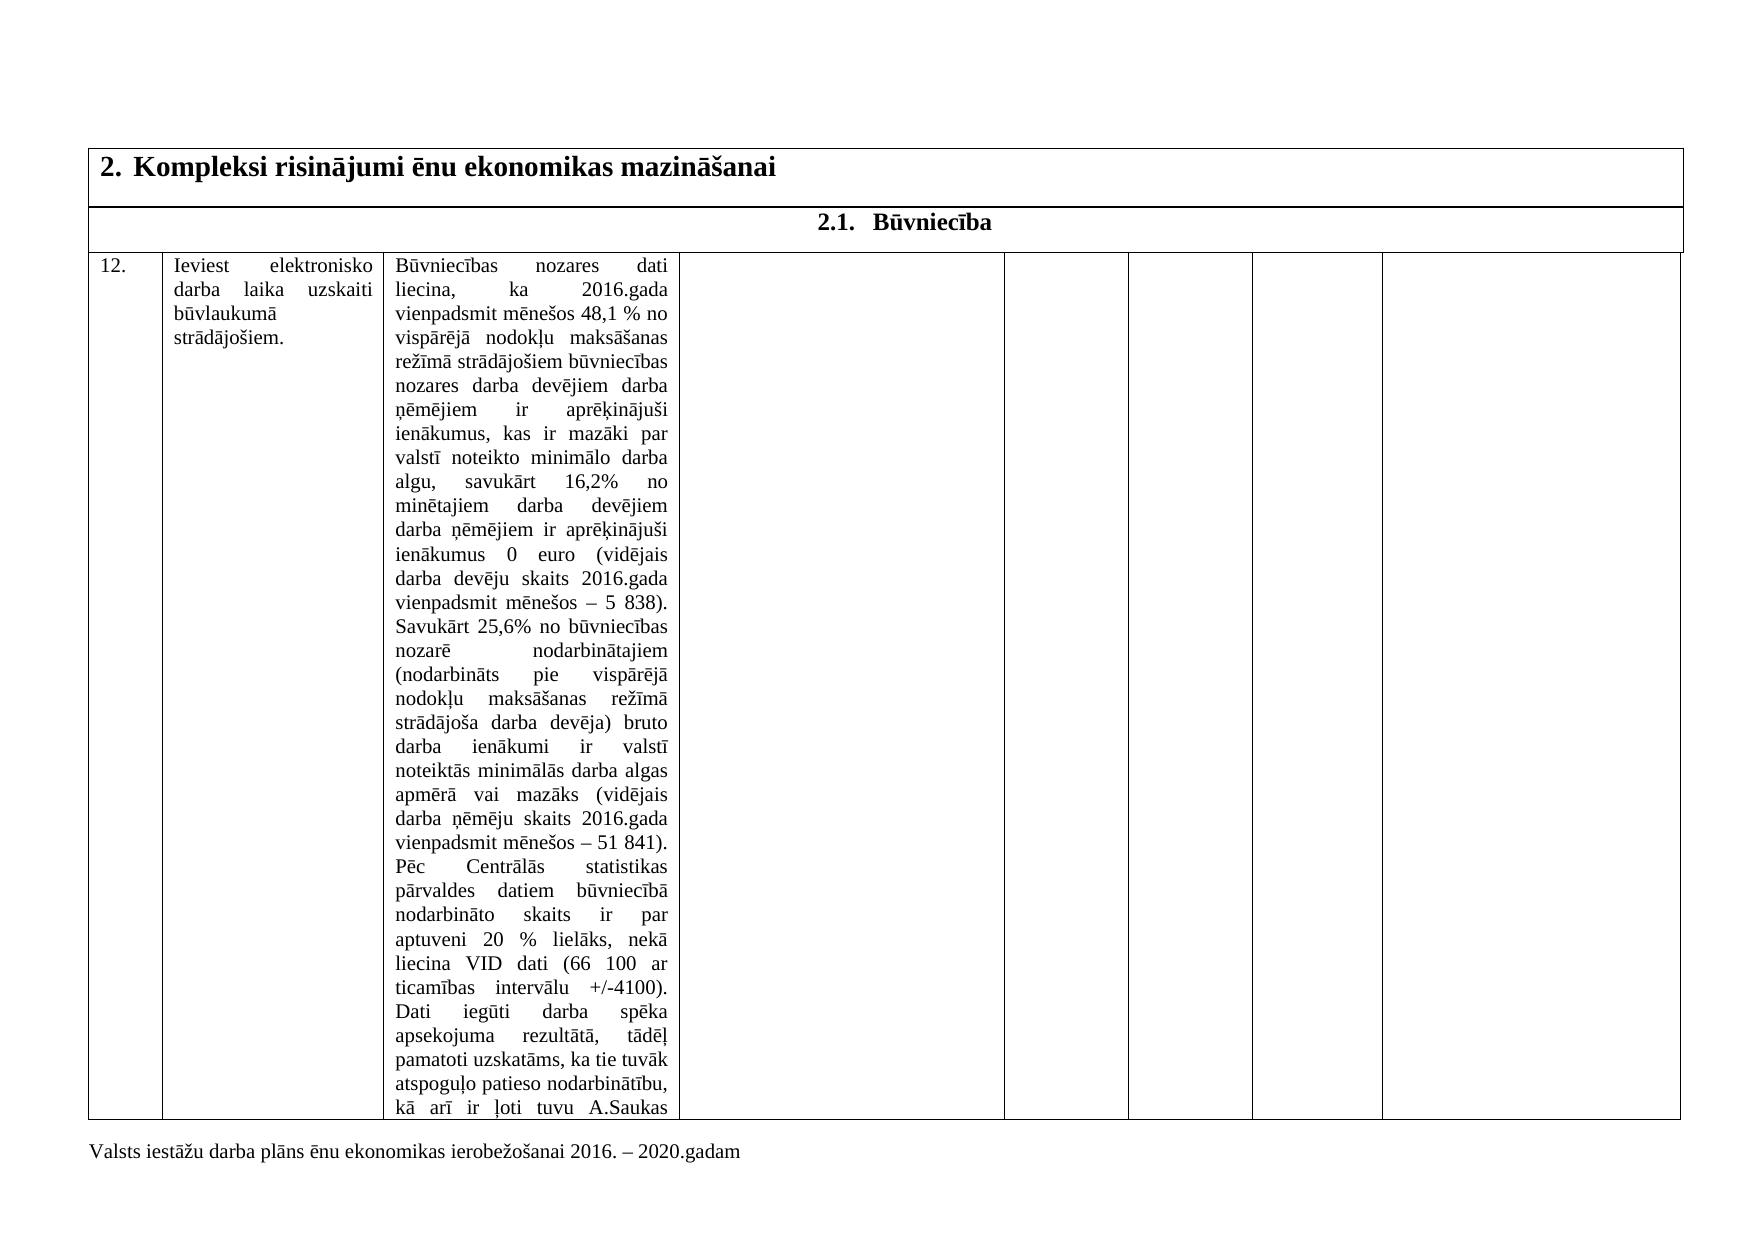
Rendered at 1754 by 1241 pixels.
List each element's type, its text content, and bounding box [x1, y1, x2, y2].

table_cell [89, 253, 162, 1119]
table_cell [1129, 253, 1252, 1119]
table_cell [163, 253, 383, 1119]
table_cell [1005, 253, 1128, 1119]
table_cell Būvniecība [89, 208, 1683, 252]
table_cell [1253, 253, 1382, 1119]
table_cell Kompleksi risinājumi ēnu ekonomikas mazināšanai [89, 149, 1683, 206]
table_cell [384, 253, 679, 1119]
table_cell [680, 253, 1004, 1119]
table_cell [1383, 253, 1680, 1119]
